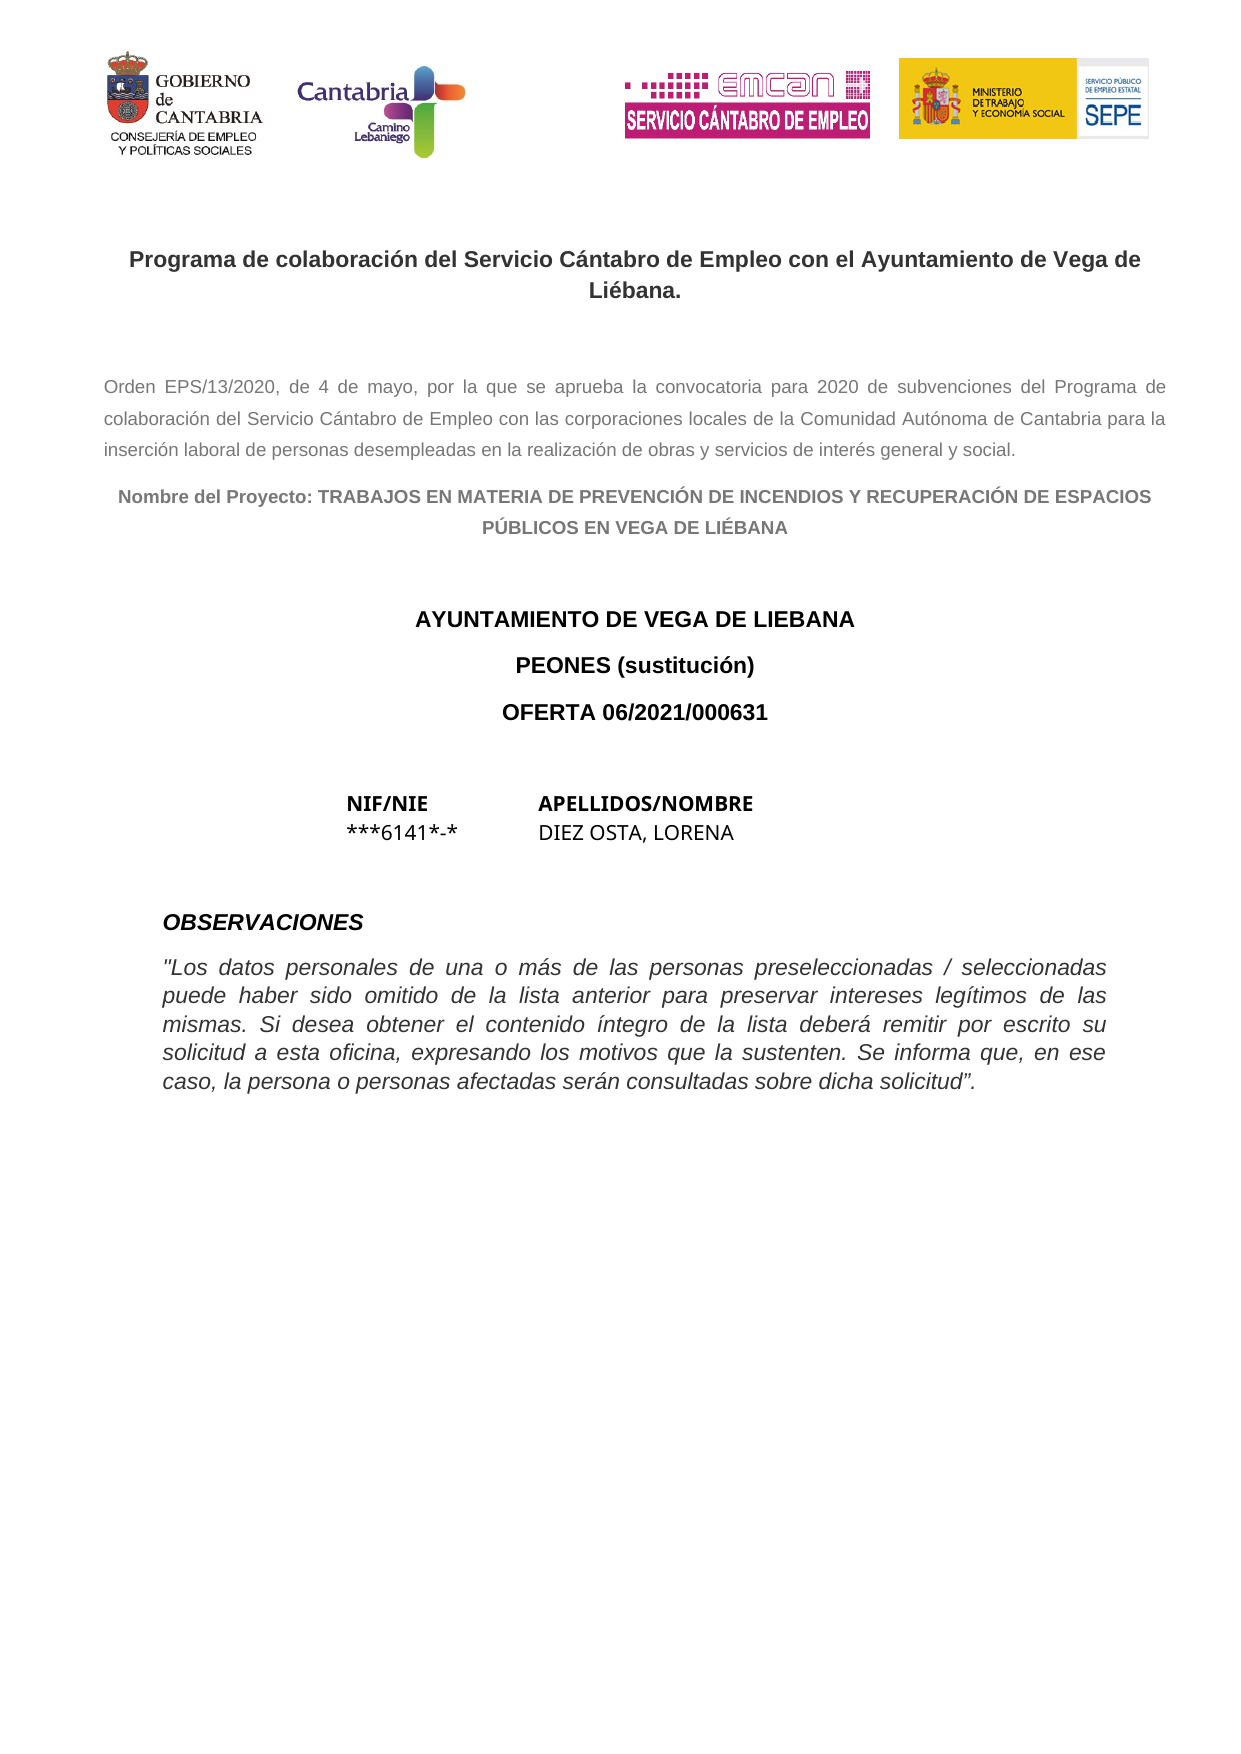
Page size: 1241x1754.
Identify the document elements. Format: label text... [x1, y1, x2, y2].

picture [624, 71, 870, 139]
text OFERTA 06/2021/000631 [103, 694, 1167, 726]
table_cell DIEZ OSTA, LORENA [531, 817, 931, 846]
text AYUNTAMIENTO DE VEGA DE LIEBANA [103, 601, 1167, 632]
table_cell ***6141*-* [339, 817, 531, 846]
text "Los datos personales de una o más de las personas preseleccionadas / seleccionadas puede haber sido omitido de la lista anterior para preservar intereses legítimos de las mismas. Si desea obtener el contenido íntegro de la lista deberá remitir por escrito su solicitud a esta oficina, expresando los motivos que la sustenten. Se informa que, en ese caso, la persona o personas afectadas serán consultadas sobre dicha solicitud”. [162, 954, 1108, 1094]
text Programa de colaboración del Servicio Cántabro de Empleo con el Ayuntamiento de Vega de Liébana. [103, 241, 1167, 304]
table_header APELLIDOS/NOMBRE [531, 788, 931, 817]
text Nombre del Proyecto: TRABAJOS EN MATERIA DE PREVENCIÓN DE INCENDIOS Y RECUPERACIÓN DE ESPACIOS PÚBLICOS EN VEGA DE LIÉBANA [103, 476, 1167, 538]
text PEONES (sustitución) [103, 648, 1167, 679]
text OBSERVACIONES [162, 909, 1108, 935]
picture [291, 57, 473, 163]
picture [899, 58, 1149, 139]
text Orden EPS/13/2020, de 4 de mayo, por la que se aprueba la convocatoria para 2020 de subvenciones del Programa de colaboración del Servicio Cántabro de Empleo con las corporaciones locales de la Comunidad Autónoma de Cantabria para la inserción laboral de personas desempleadas en la realización de obras y servicios de interés general y social. [103, 366, 1167, 460]
picture [91, 48, 280, 165]
table_header NIF/NIE [339, 788, 531, 817]
